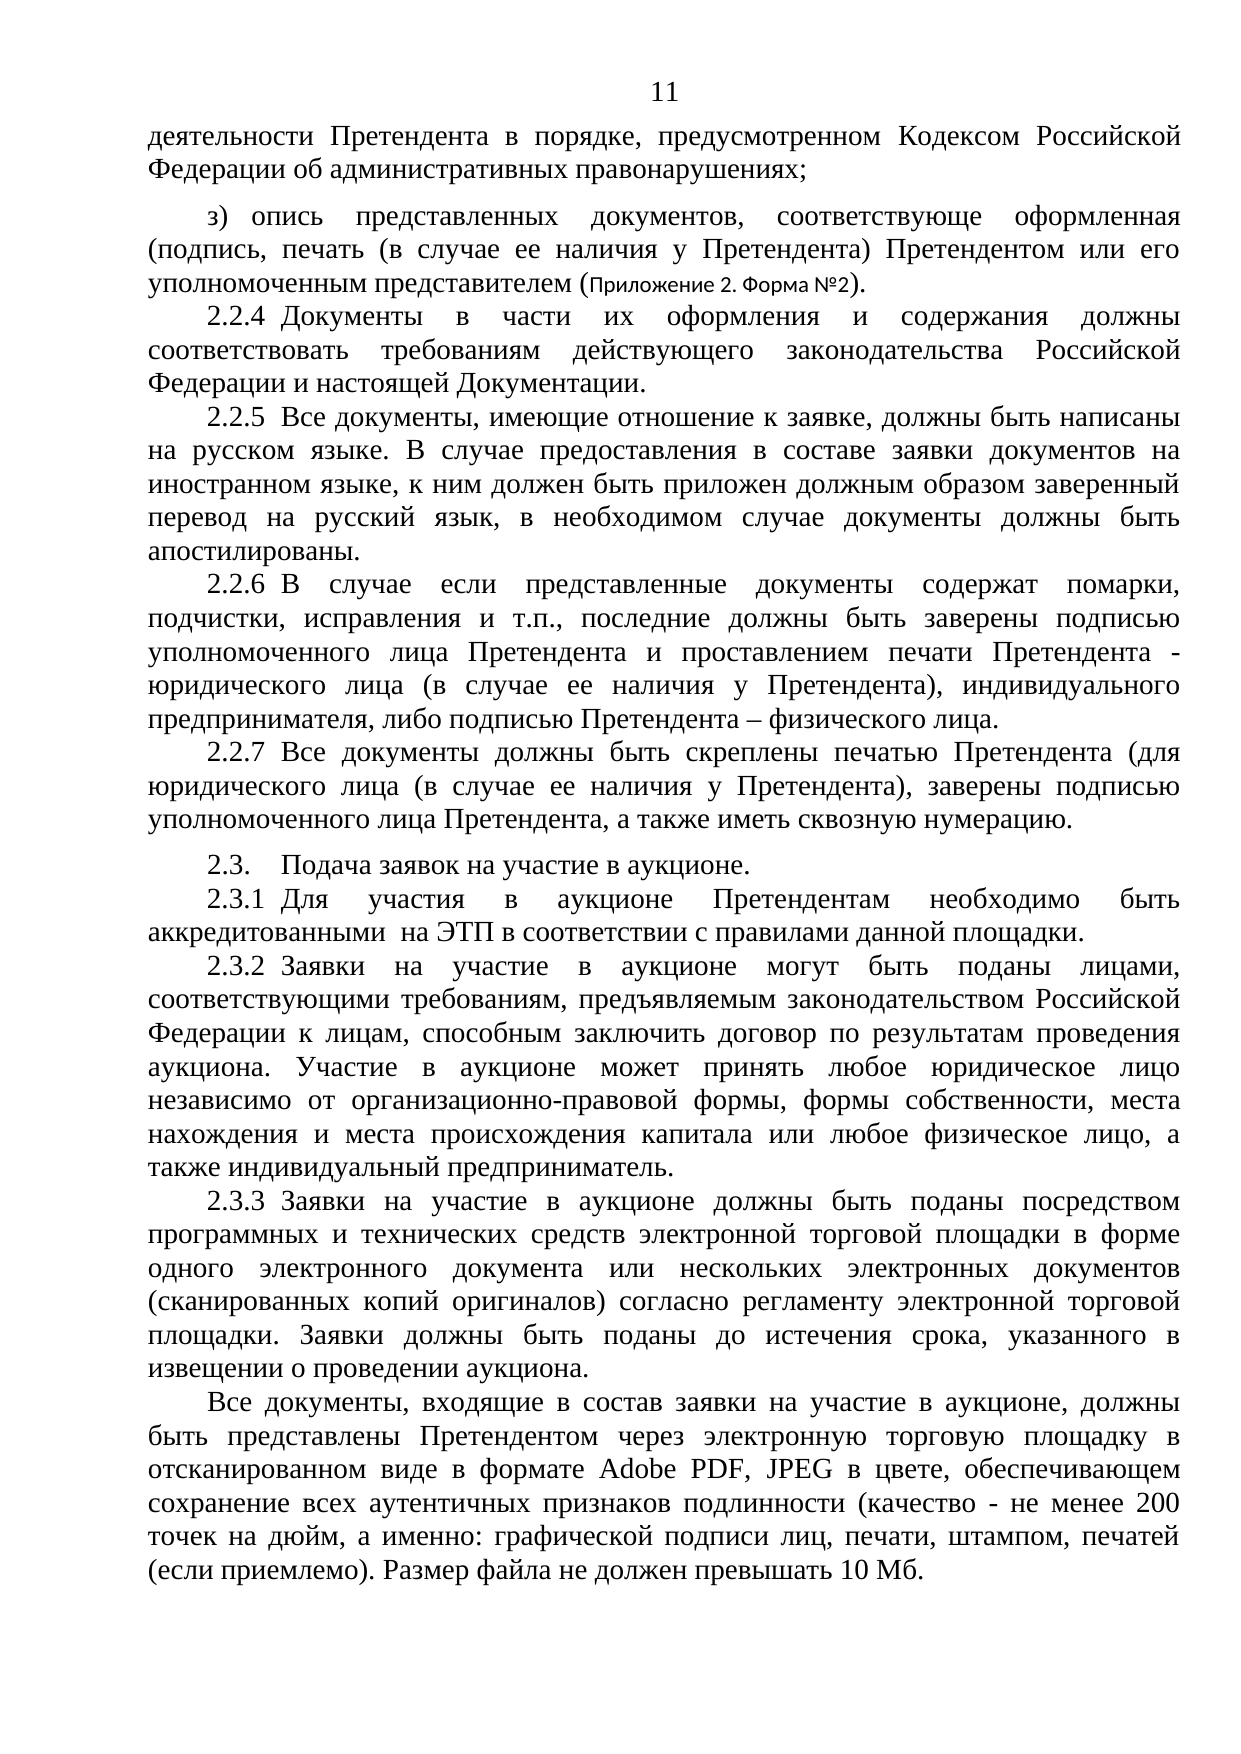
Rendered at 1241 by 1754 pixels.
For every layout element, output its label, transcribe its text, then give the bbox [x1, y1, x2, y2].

list опись представленных документов, соответствующе оформленная (подпись, печать (в случае ее наличия у Претендента) Претендентом или его уполномоченным представителем (Приложение 2. Форма №2). [148, 198, 1181, 298]
text Все документы, входящие в состав заявки на участие в аукционе, должны быть представлены Претендентом через электронную торговую площадку в отсканированном виде в формате Adobe PDF, JPEG в цвете, обеспечивающем сохранение всех аутентичных признаков подлинности (качество - не менее 200 точек на дюйм, а именно: графической подписи лиц, печати, штампом, печатей (если приемлемо). Размер файла не должен превышать 10 Мб. [148, 1384, 1181, 1585]
list Документы в части их оформления и содержания должны соответствовать требованиям действующего законодательства Российской Федерации и настоящей Документации. [148, 298, 1181, 399]
list Заявки на участие в аукционе должны быть поданы посредством программных и технических средств электронной торговой площадки в форме одного электронного документа или нескольких электронных документов (сканированных копий оригиналов) согласно регламенту электронной торговой площадки. Заявки должны быть поданы до истечения срока, указанного в извещении о проведении аукциона. [148, 1183, 1181, 1384]
list Для участия в аукционе Претендентам необходимо быть аккредитованными на ЭТП в соответствии с правилами данной площадки. [148, 881, 1181, 948]
list В случае если представленные документы содержат помарки, подчистки, исправления и т.п., последние должны быть заверены подписью уполномоченного лица Претендента и проставлением печати Претендента - юридического лица (в случае ее наличия у Претендента), индивидуального предпринимателя, либо подписью Претендента – физического лица. [148, 567, 1181, 734]
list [148, 118, 1181, 185]
list Все документы должны быть скреплены печатью Претендента (для юридического лица (в случае ее наличия у Претендента), заверены подписью уполномоченного лица Претендента, а также иметь сквозную нумерацию. [148, 734, 1181, 835]
list Все документы, имеющие отношение к заявке, должны быть написаны на русском языке. В случае предоставления в составе заявки документов на иностранном языке, к ним должен быть приложен должным образом заверенный перевод на русский язык, в необходимом случае документы должны быть апостилированы. [148, 399, 1181, 567]
list Заявки на участие в аукционе могут быть поданы лицами, соответствующими требованиям, предъявляемым законодательством Российской Федерации к лицам, способным заключить договор по результатам проведения аукциона. Участие в аукционе может принять любое юридическое лицо независимо от организационно-правовой формы, формы собственности, места нахождения и места происхождения капитала или любое физическое лицо, а также индивидуальный предприниматель. [148, 948, 1181, 1183]
subtitle Подача заявок на участие в аукционе. [148, 847, 1181, 881]
